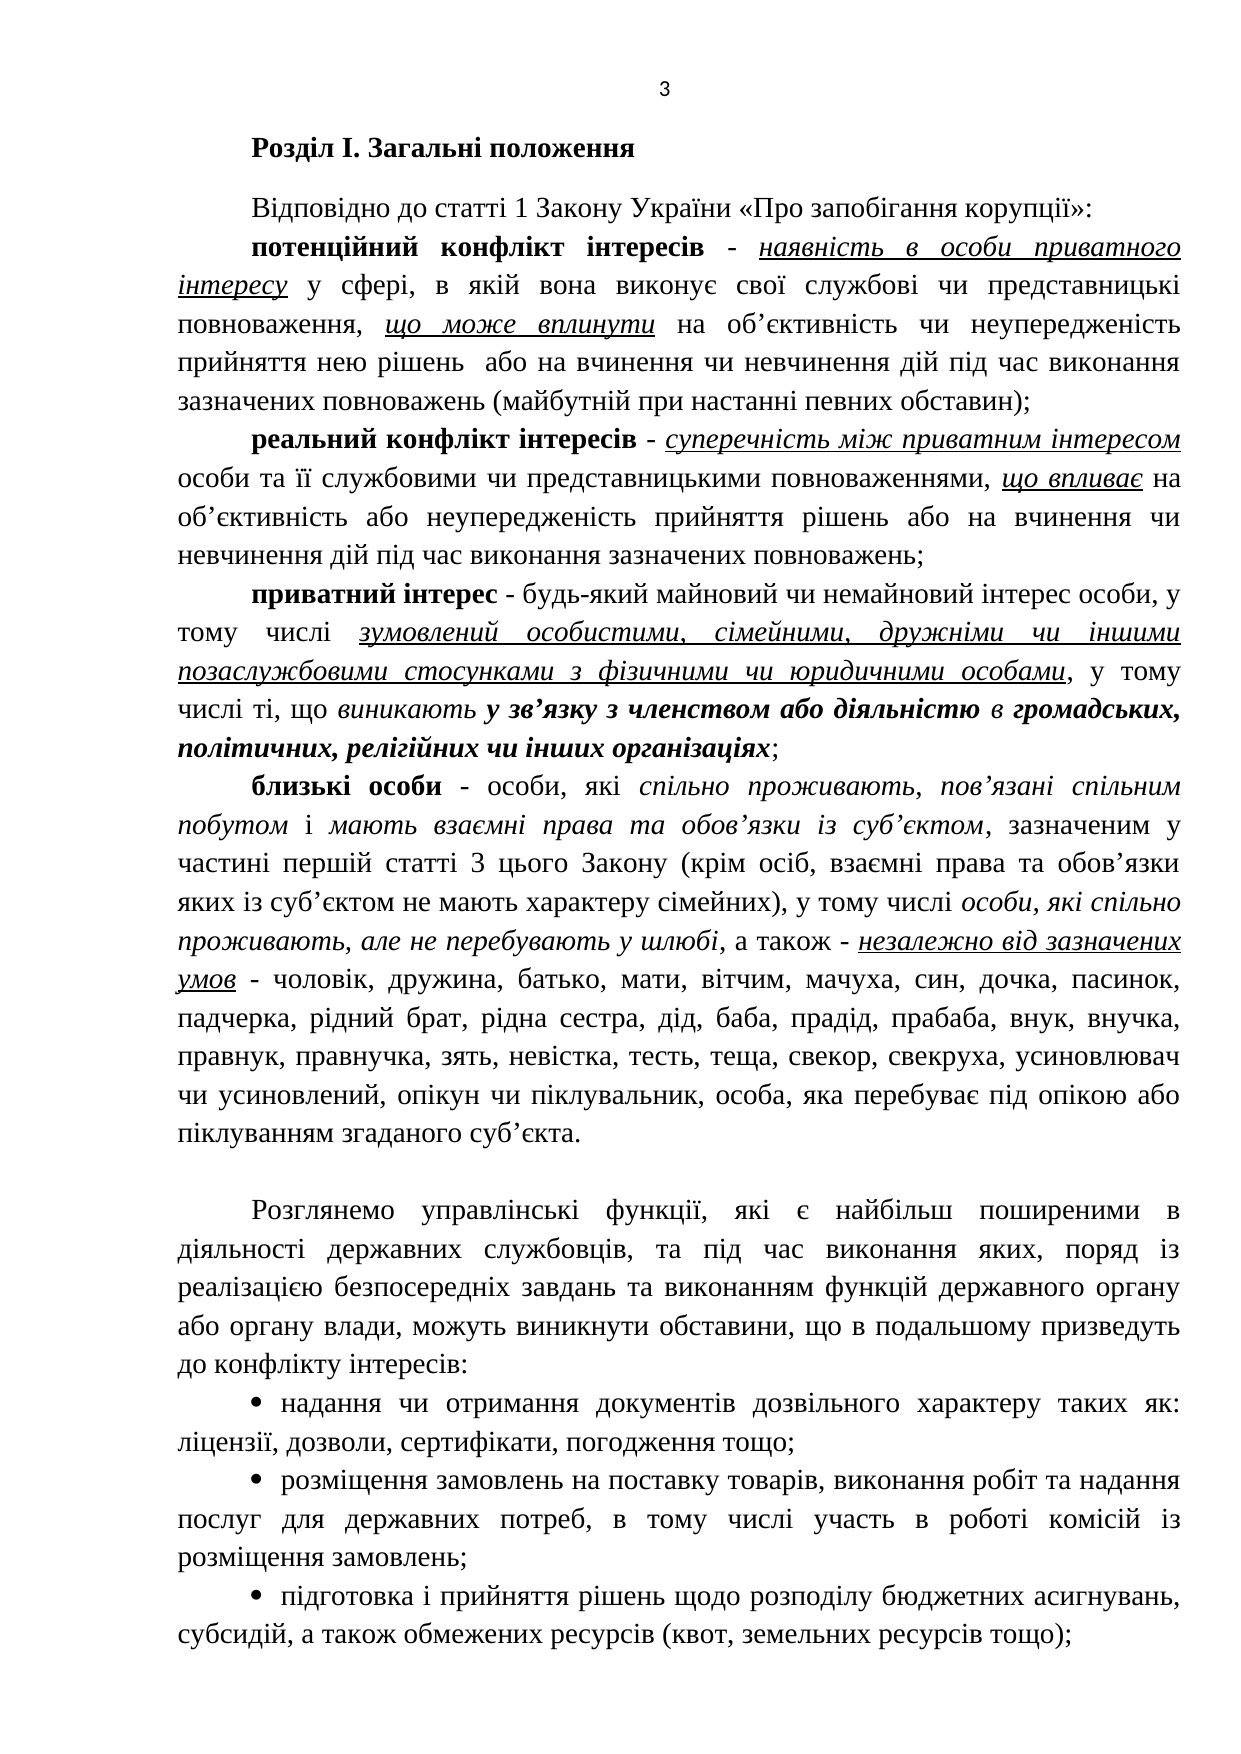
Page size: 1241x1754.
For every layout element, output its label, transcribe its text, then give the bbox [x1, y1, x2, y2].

text Відповідно до статті 1 Закону України «Про запобігання корупції»: [177, 190, 1181, 224]
text приватний інтерес - будь-який майновий чи немайновий інтерес особи, у тому числі зумовлений особистими, сімейними, дружніми чи іншими позаслужбовими стосунками з фізичними чи юридичними особами, у тому числі ті, що виникають у зв’язку з членством або діяльністю в громадських, політичних, релігійних чи інших організаціях; [177, 576, 1181, 763]
text близькі особи - особи, які спільно проживають, пов’язані спільним побутом і мають взаємні права та обов’язки із суб’єктом, зазначеним у частині першій статті 3 цього Закону (крім осіб, взаємні права та обов’язки яких із суб’єктом не мають характеру сімейних), у тому числі особи, які спільно проживають, але не перебувають у шлюбі, а також - незалежно від зазначених умов - чоловік, дружина, батько, мати, вітчим, мачуха, син, дочка, пасинок, падчерка, рідний брат, рідна сестра, дід, баба, прадід, прабаба, внук, внучка, правнук, правнучка, зять, невістка, тесть, теща, свекор, свекруха, усиновлювач чи усиновлений, опікун чи піклувальник, особа, яка перебуває під опікою або піклуванням згаданого суб’єкта. [177, 768, 1181, 1149]
list надання чи отримання документів дозвільного характеру таких як: ліцензії, дозволи, сертифікати, погодження тощо; [177, 1385, 1181, 1457]
text Розділ І. Загальні положення [177, 130, 1181, 163]
list підготовка і прийняття рішень щодо розподілу бюджетних асигнувань, субсидій, а також обмежених ресурсів (квот, земельних ресурсів тощо); [177, 1578, 1181, 1650]
text потенційний конфлікт інтересів - наявність в особи приватного інтересу у сфері, в якій вона виконує свої службові чи представницькі повноваження, що може вплинути на об’єктивність чи неупередженість прийняття нею рішень або на вчинення чи невчинення дій під час виконання зазначених повноважень (майбутній при настанні певних обставин); [177, 229, 1181, 417]
text реальний конфлікт інтересів - суперечність між приватним інтересом особи та її службовими чи представницькими повноваженнями, що впливає на об’єктивність або неупередженість прийняття рішень або на вчинення чи невчинення дій під час виконання зазначених повноважень; [177, 422, 1181, 571]
text Розглянемо управлінські функції, які є найбільш поширеними в діяльності державних службовців, та під час виконання яких, поряд із реалізацією безпосередніх завдань та виконанням функцій державного органу або органу влади, можуть виникнути обставини, що в подальшому призведуть до конфлікту інтересів: [177, 1192, 1181, 1380]
list розміщення замовлень на поставку товарів, виконання робіт та надання послуг для державних потреб, в тому числі участь в роботі комісій із розміщення замовлень; [177, 1462, 1181, 1573]
